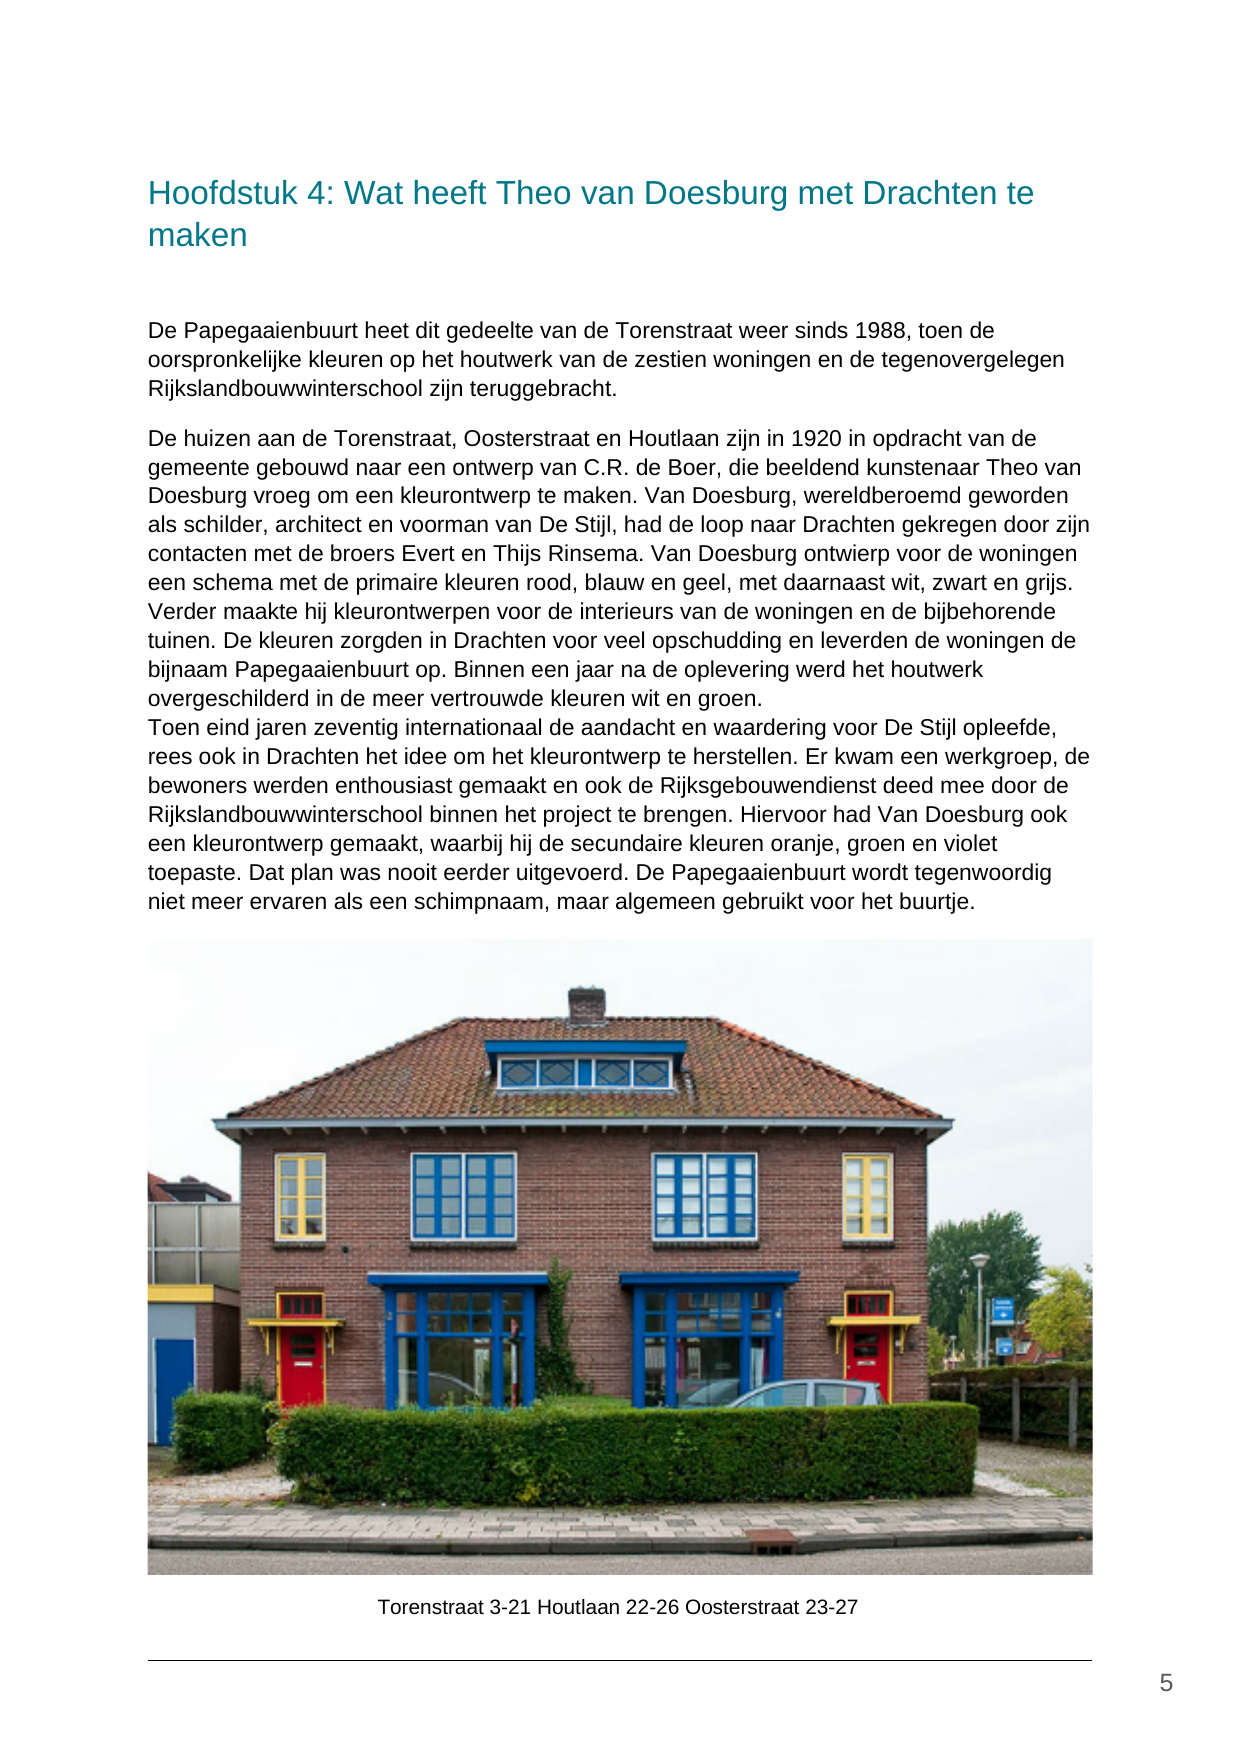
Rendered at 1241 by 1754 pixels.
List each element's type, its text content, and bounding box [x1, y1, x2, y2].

picture [147, 939, 1093, 1575]
text De Papegaaienbuurt heet dit gedeelte van de Torenstraat weer sinds 1988, toen de oorspronkelijke kleuren op het houtwerk van de zestien woningen en de tegenovergelegen Rijkslandbouwwinterschool zijn teruggebracht. [148, 317, 1092, 401]
subtitle Hoofdstuk 4: Wat heeft Theo van Doesburg met Drachten te maken [148, 173, 1092, 253]
text De huizen aan de Torenstraat, Oosterstraat en Houtlaan zijn in 1920 in opdracht van de gemeente gebouwd naar een ontwerp van C.R. de Boer, die beeldend kunstenaar Theo van Doesburg vroeg om een kleurontwerp te maken. Van Doesburg, wereldberoemd geworden als schilder, architect en voorman van De Stijl, had de loop naar Drachten gekregen door zijn contacten met de broers Evert en Thijs Rinsema. Van Doesburg ontwierp voor de woningen een schema met de primaire kleuren rood, blauw en geel, met daarnaast wit, zwart en grijs. Verder maakte hij kleurontwerpen voor de interieurs van de woningen en de bijbehorende tuinen. De kleuren zorgden in Drachten voor veel opschudding en leverden de woningen de bijnaam Papegaaienbuurt op. Binnen een jaar na de oplevering werd het houtwerk overgeschilderd in de meer vertrouwde kleuren wit en groen. Toen eind jaren zeventig internationaal de aandacht en waardering voor De Stijl opleefde, rees ook in Drachten het idee om het kleurontwerp te herstellen. Er kwam een werkgroep, de bewoners werden enthousiast gemaakt en ook de Rijksgebouwendienst deed mee door de Rijkslandbouwwinterschool binnen het project te brengen. Hiervoor had Van Doesburg ook een kleurontwerp gemaakt, waarbij hij de secundaire kleuren oranje, groen en violet toepaste. Dat plan was nooit eerder uitgevoerd. De Papegaaienbuurt wordt tegenwoordig niet meer ervaren als een schimpnaam, maar algemeen gebruikt voor het buurtje. [148, 424, 1092, 914]
